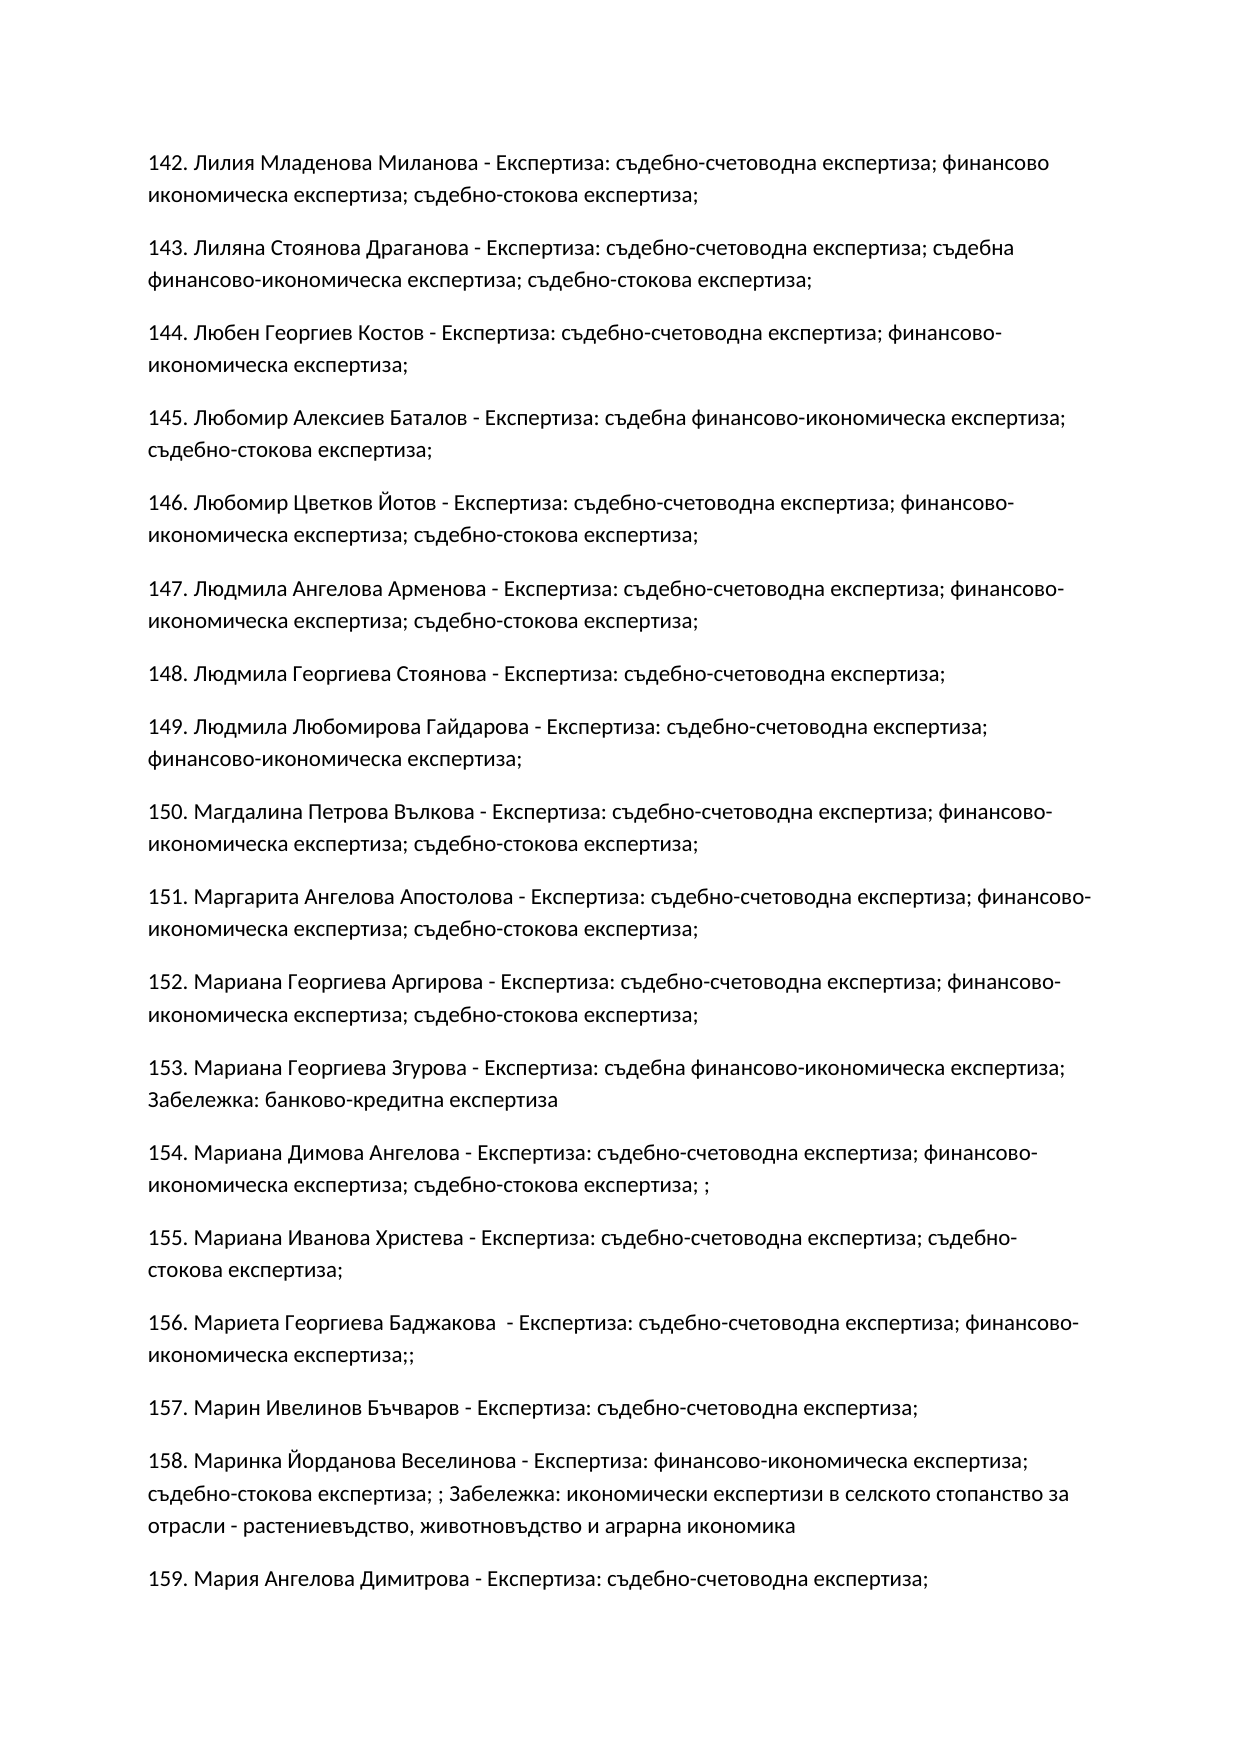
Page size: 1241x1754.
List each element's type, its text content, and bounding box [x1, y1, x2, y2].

text 156. Мариета Георгиева Баджакова - Експертиза: съдебно-счетоводна експертиза; финансово-икономическа експертиза;; [148, 1308, 1093, 1368]
text 143. Лиляна Стоянова Драганова - Експертиза: съдебно-счетоводна експертиза; съдебна финансово-икономическа експертиза; съдебно-стокова експертиза; [148, 233, 1093, 293]
text 155. Мариана Иванова Христева - Експертиза: съдебно-счетоводна експертиза; съдебно-стокова експертиза; [148, 1223, 1093, 1283]
text 149. Людмила Любомирова Гайдарова - Експертиза: съдебно-счетоводна експертиза; финансово-икономическа експертиза; [148, 712, 1093, 772]
text 146. Любомир Цветков Йотов - Експертиза: съдебно-счетоводна експертиза; финансово-икономическа експертиза; съдебно-стокова експертиза; [148, 488, 1093, 549]
text 157. Марин Ивелинов Бъчваров - Експертиза: съдебно-счетоводна експертиза; [148, 1393, 1093, 1422]
text 154. Мариана Димова Ангелова - Експертиза: съдебно-счетоводна експертиза; финансово-икономическа експертиза; съдебно-стокова експертиза; ; [148, 1138, 1093, 1198]
text 145. Любомир Алексиев Баталов - Експертиза: съдебна финансово-икономическа експертиза; съдебно-стокова експертиза; [148, 403, 1093, 463]
text 151. Маргарита Ангелова Апостолова - Експертиза: съдебно-счетоводна експертиза; финансово-икономическа експертиза; съдебно-стокова експертиза; [148, 882, 1093, 942]
text 142. Лилия Младенова Миланова - Експертиза: съдебно-счетоводна експертиза; финансово икономическа експертиза; съдебно-стокова експертиза; [148, 148, 1093, 208]
text 147. Людмила Ангелова Арменова - Експертиза: съдебно-счетоводна експертиза; финансово-икономическа експертиза; съдебно-стокова експертиза; [148, 574, 1093, 634]
text 144. Любен Георгиев Костов - Експертиза: съдебно-счетоводна експертиза; финансово-икономическа експертиза; [148, 318, 1093, 378]
text 158. Маринка Йорданова Веселинова - Експертиза: финансово-икономическа експертиза; съдебно-стокова експертиза; ; Забележка: икономически експертизи в селското стопанство за отрасли - растениевъдство, животновъдство и аграрна икономика [148, 1447, 1093, 1539]
text 159. Мария Ангелова Димитрова - Експертиза: съдебно-счетоводна експертиза; [148, 1564, 1093, 1592]
text 152. Мариана Георгиева Аргирова - Експертиза: съдебно-счетоводна експертиза; финансово-икономическа експертиза; съдебно-стокова експертиза; [148, 967, 1093, 1028]
text 153. Мариана Георгиева Згурова - Експертиза: съдебна финансово-икономическа експертиза; Забележка: банково-кредитна експертиза [148, 1053, 1093, 1113]
text 148. Людмила Георгиева Стоянова - Експертиза: съдебно-счетоводна експертиза; [148, 659, 1093, 687]
text 150. Магдалина Петрова Вълкова - Експертиза: съдебно-счетоводна експертиза; финансово-икономическа експертиза; съдебно-стокова експертиза; [148, 797, 1093, 857]
